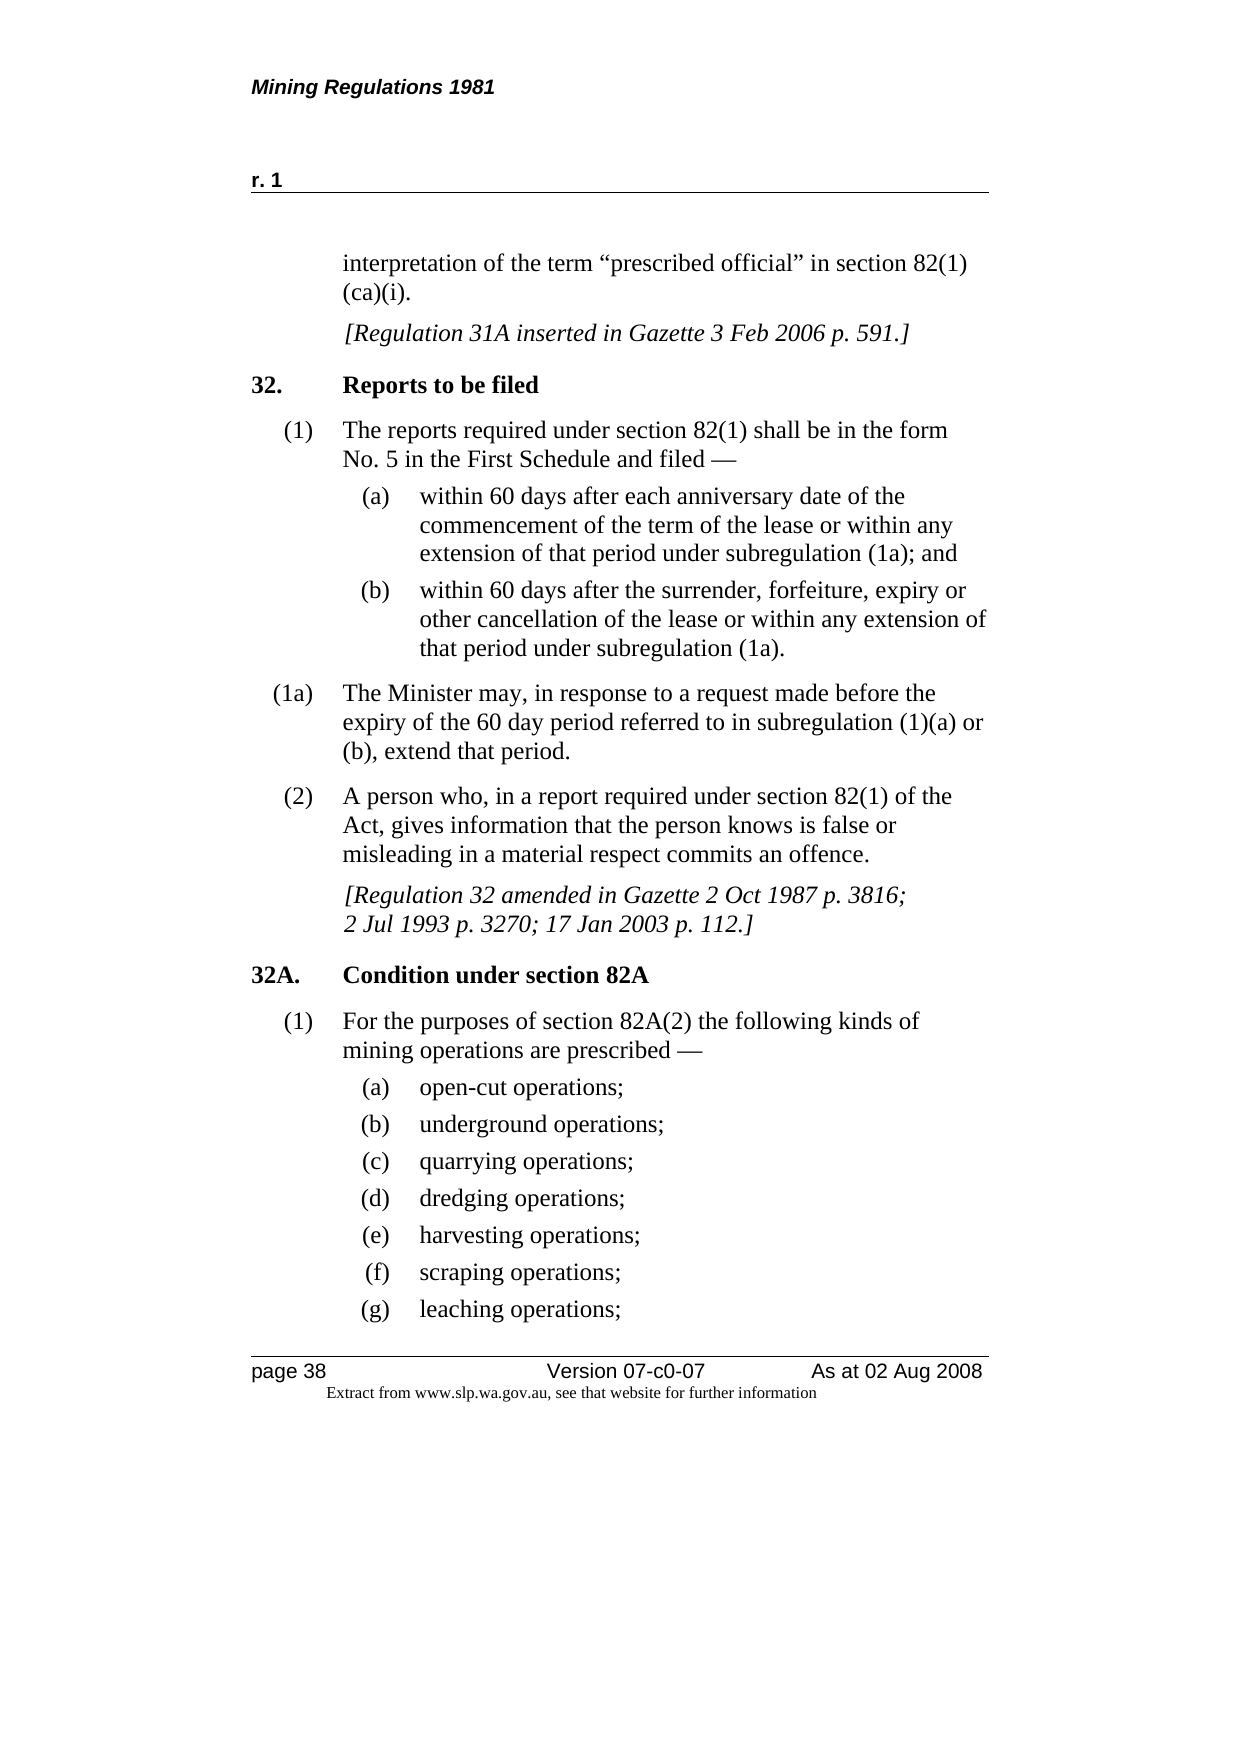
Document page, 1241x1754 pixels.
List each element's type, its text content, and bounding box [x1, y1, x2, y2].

text (b) underground operations; [251, 1109, 989, 1138]
text (a) open-cut operations; [251, 1072, 989, 1101]
text (e) harvesting operations; [251, 1220, 989, 1249]
text [Regulation 32 amended in Gazette 2 Oct 1987 p. 3816; 2 Jul 1993 p. 3270; 17 Jan 2003 p. 112.] [251, 880, 989, 938]
text (g) leaching operations; [251, 1294, 989, 1323]
text [Regulation 31A inserted in Gazette 3 Feb 2006 p. 591.] [251, 318, 989, 347]
subtitle 32. Reports to be filed [251, 370, 989, 398]
text (a) within 60 days after each anniversary date of the commencement of the term of the lease or within any extension of that period under subregulation (1a); and [251, 481, 989, 567]
text (c) quarrying operations; [251, 1146, 989, 1175]
subtitle 32A. Condition under section 82A [251, 961, 989, 989]
text (d) dredging operations; [251, 1183, 989, 1212]
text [251, 248, 989, 306]
text (1) For the purposes of section 82A(2) the following kinds of mining operations are prescribed — [251, 1006, 989, 1063]
text (f) scraping operations; [251, 1257, 989, 1286]
text (1a) The Minister may, in response to a request made before the expiry of the 60 day period referred to in subregulation (1)(a) or (b), extend that period. [251, 678, 989, 765]
text (2) A person who, in a report required under section 82(1) of the Act, gives information that the person knows is false or misleading in a material respect commits an offence. [251, 781, 989, 868]
text (1) The reports required under section 82(1) shall be in the form No. 5 in the First Schedule and filed — [251, 415, 989, 473]
text (b) within 60 days after the surrender, forfeiture, expiry or other cancellation of the lease or within any extension of that period under subregulation (1a). [251, 576, 989, 662]
